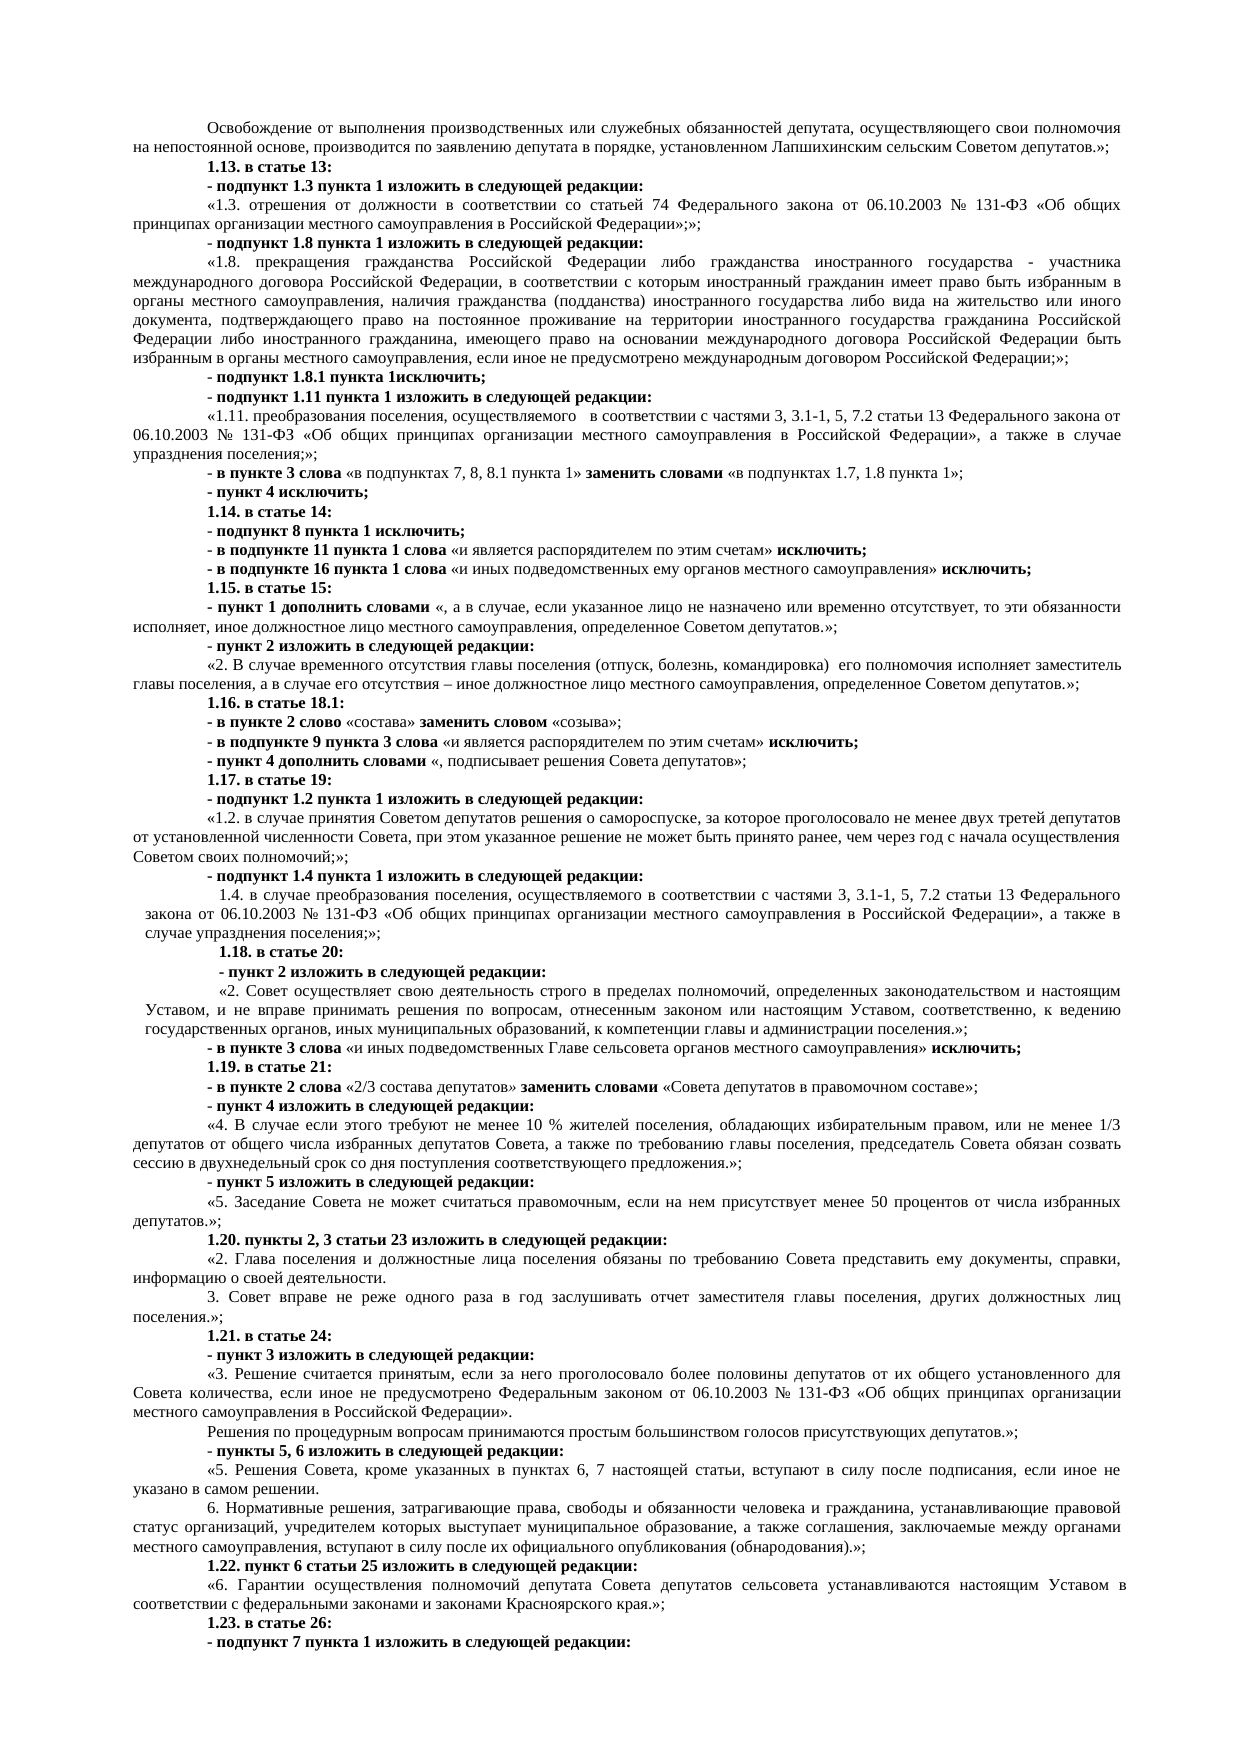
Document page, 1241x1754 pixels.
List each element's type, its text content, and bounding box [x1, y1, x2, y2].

text - в пункте 2 слово «состава» заменить словом «созыва»; [133, 712, 1122, 731]
text Решения по процедурным вопросам принимаются простым большинством голосов присутствующих депутатов.»; [133, 1421, 1122, 1441]
text 3. Совет вправе не реже одного раза в год заслушивать отчет заместителя главы поселения, других должностных лиц поселения.»; [133, 1287, 1122, 1326]
text - подпункт 7 пункта 1 изложить в следующей редакции: [133, 1632, 1122, 1651]
list - пункт 1 дополнить словами «, а в случае, если указанное лицо не назначено или временно отсутствует, то эти обязанности исполняет, иное должностное лицо местного самоуправления, определенное Советом депутатов.»; [133, 597, 1122, 636]
text «5. Заседание Совета не может считаться правомочным, если на нем присутствует менее 50 процентов от числа избранных депутатов.»; [133, 1191, 1122, 1230]
text - в подпункте 11 пункта 1 слова «и является распорядителем по этим счетам» исключить; [133, 540, 1122, 559]
text 1.4. в случае преобразования поселения, осуществляемого в соответствии с частями 3, 3.1-1, 5, 7.2 статьи 13 Федерального закона от 06.10.2003 № 131-ФЗ «Об общих принципах организации местного самоуправления в Российской Федерации», а также в случае упразднения поселения;»; [145, 885, 1122, 942]
text «1.8. прекращения гражданства Российской Федерации либо гражданства иностранного государства - участника международного договора Российской Федерации, в соответствии с которым иностранный гражданин имеет право быть избранным в органы местного самоуправления, наличия гражданства (подданства) иностранного государства либо вида на жительство или иного документа, подтверждающего право на постоянное проживание на территории иностранного государства гражданина Российской Федерации либо иностранного гражданина, имеющего право на основании международного договора Российской Федерации быть избранным в органы местного самоуправления, если иное не предусмотрено международным договором Российской Федерации;»; [133, 252, 1122, 367]
text - пункты 5, 6 изложить в следующей редакции: [133, 1441, 1122, 1460]
text 1.18. в статье 20: [145, 942, 1122, 961]
text - в пункте 2 слова «2/3 состава депутатов» заменить словами «Совета депутатов в правомочном составе»; [133, 1076, 1122, 1096]
text - пункт 4 дополнить словами «, подписывает решения Совета депутатов»; [133, 751, 1122, 770]
text «2. Глава поселения и должностные лица поселения обязаны по требованию Совета представить ему документы, справки, информацию о своей деятельности. [133, 1249, 1122, 1287]
text - подпункт 1.11 пункта 1 изложить в следующей редакции: [133, 386, 1122, 406]
text 1.20. пункты 2, 3 статьи 23 изложить в следующей редакции: [133, 1230, 1122, 1249]
text - подпункт 1.4 пункта 1 изложить в следующей редакции: [133, 866, 1122, 885]
text - в подпункте 16 пункта 1 слова «и иных подведомственных ему органов местного самоуправления» исключить; [133, 559, 1122, 578]
text - подпункт 1.3 пункта 1 изложить в следующей редакции: [133, 176, 1122, 195]
text 1.23. в статье 26: [133, 1613, 1122, 1632]
text - подпункт 1.8 пункта 1 изложить в следующей редакции: [133, 233, 1122, 252]
text 1.15. в статье 15: [133, 578, 1122, 597]
text 6. Нормативные решения, затрагивающие права, свободы и обязанности человека и гражданина, устанавливающие правовой статус организаций, учредителем которых выступает муниципальное образование, а также соглашения, заключаемые между органами местного самоуправления, вступают в силу после их официального опубликования (обнародования).»; [133, 1498, 1122, 1556]
text Освобождение от выполнения производственных или служебных обязанностей депутата, осуществляющего свои полномочия на непостоянной основе, производится по заявлению депутата в порядке, установленном Лапшихинским сельским Советом депутатов.»; [133, 118, 1122, 156]
text 1.14. в статье 14: [133, 501, 1122, 521]
text - пункт 3 изложить в следующей редакции: [133, 1345, 1122, 1364]
text «1.11. преобразования поселения, осуществляемого в соответствии с частями 3, 3.1-1, 5, 7.2 статьи 13 Федерального закона от 06.10.2003 № 131-ФЗ «Об общих принципах организации местного самоуправления в Российской Федерации», а также в случае упразднения поселения;»; [133, 406, 1122, 463]
text «6. Гарантии осуществления полномочий депутата Совета депутатов сельсовета устанавливаются настоящим Уставом в соответствии с федеральными законами и законами Красноярского края.»; [133, 1575, 1127, 1613]
text 1.21. в статье 24: [133, 1326, 1122, 1345]
text «1.3. отрешения от должности в соответствии со статьей 74 Федерального закона от 06.10.2003 № 131-ФЗ «Об общих принципах организации местного самоуправления в Российской Федерации»;»; [133, 195, 1122, 233]
text - подпункт 8 пункта 1 исключить; [133, 521, 1122, 540]
text - пункт 2 изложить в следующей редакции: [145, 961, 1122, 981]
text «5. Решения Совета, кроме указанных в пунктах 6, 7 настоящей статьи, вступают в силу после подписания, если иное не указано в самом решении. [133, 1460, 1122, 1498]
text - пункт 5 изложить в следующей редакции: [133, 1172, 1122, 1191]
list - пункт 2 изложить в следующей редакции: [133, 636, 1122, 655]
text - в подпункте 9 пункта 3 слова «и является распорядителем по этим счетам» исключить; [133, 731, 1122, 751]
text - пункт 4 изложить в следующей редакции: [133, 1096, 1122, 1115]
text - подпункт 1.2 пункта 1 изложить в следующей редакции: [133, 789, 1122, 808]
text - пункт 4 исключить; [133, 482, 1122, 501]
text 1.13. в статье 13: [133, 156, 1122, 176]
text - в пункте 3 слова «в подпунктах 7, 8, 8.1 пункта 1» заменить словами «в подпунктах 1.7, 1.8 пункта 1»; [133, 463, 1122, 482]
text «4. В случае если этого требуют не менее 10 % жителей поселения, обладающих избирательным правом, или не менее 1/3 депутатов от общего числа избранных депутатов Совета, а также по требованию главы поселения, председатель Совета обязан созвать сессию в двухнедельный срок со дня поступления соответствующего предложения.»; [133, 1115, 1122, 1172]
text «1.2. в случае принятия Советом депутатов решения о самороспуске, за которое проголосовало не менее двух третей депутатов от установленной численности Совета, при этом указанное решение не может быть принято ранее, чем через год с начала осуществления Советом своих полномочий;»; [133, 808, 1122, 866]
text 1.16. в статье 18.1: [133, 693, 1122, 712]
text «2. В случае временного отсутствия главы поселения (отпуск, болезнь, командировка) его полномочия исполняет заместитель главы поселения, а в случае его отсутствия – иное должностное лицо местного самоуправления, определенное Советом депутатов.»; [133, 655, 1122, 693]
text - в пункте 3 слова «и иных подведомственных Главе сельсовета органов местного самоуправления» исключить; [133, 1038, 1122, 1057]
text «3. Решение считается принятым, если за него проголосовало более половины депутатов от их общего установленного для Совета количества, если иное не предусмотрено Федеральным законом от 06.10.2003 № 131-ФЗ «Об общих принципах организации местного самоуправления в Российской Федерации». [133, 1364, 1122, 1421]
text 1.22. пункт 6 статьи 25 изложить в следующей редакции: [133, 1556, 1122, 1575]
text - подпункт 1.8.1 пункта 1исключить; [133, 367, 1122, 386]
text 1.17. в статье 19: [133, 770, 1122, 789]
text «2. Совет осуществляет свою деятельность строго в пределах полномочий, определенных законодательством и настоящим Уставом, и не вправе принимать решения по вопросам, отнесенным законом или настоящим Уставом, соответственно, к ведению государственных органов, иных муниципальных образований, к компетенции главы и администрации поселения.»; [145, 981, 1122, 1038]
text 1.19. в статье 21: [133, 1057, 1122, 1076]
